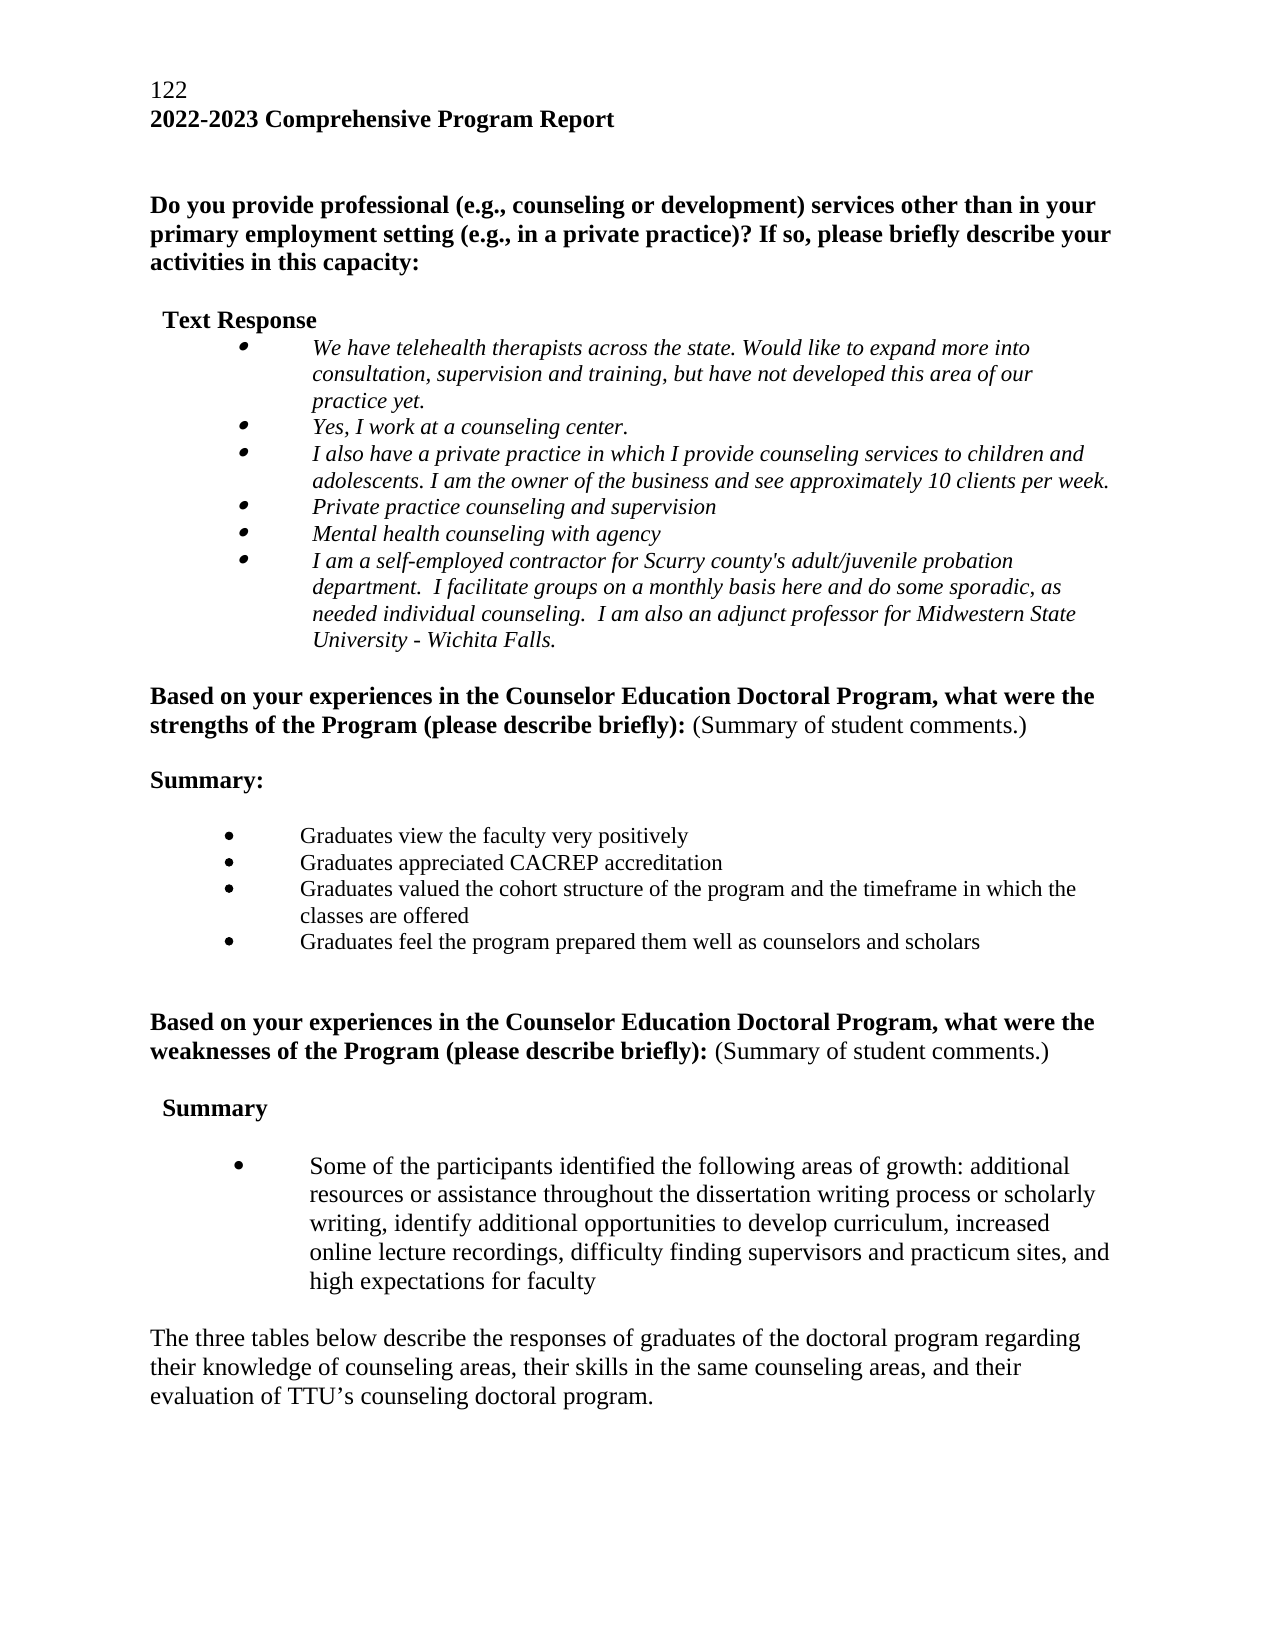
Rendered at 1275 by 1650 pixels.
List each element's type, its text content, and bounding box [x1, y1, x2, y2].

text Based on your experiences in the Counselor Education Doctoral Program, what were the weaknesses of the Program (please describe briefly): (Summary of student comments.) [150, 1007, 1125, 1064]
text Summary: [150, 765, 1125, 794]
text The three tables below describe the responses of graduates of the doctoral program regarding their knowledge of counseling areas, their skills in the same counseling areas, and their evaluation of TTU’s counseling doctoral program. [150, 1323, 1125, 1409]
list Graduates valued the cohort structure of the program and the timeframe in which the classes are offered [225, 875, 1125, 928]
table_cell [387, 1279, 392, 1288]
text Do you provide professional (e.g., counseling or development) services other than in your primary employment setting (e.g., in a private practice)? If so, please briefly describe your activities in this capacity: [150, 190, 1125, 276]
list Graduates view the faculty very positively [225, 823, 1125, 849]
text Based on your experiences in the Counselor Education Doctoral Program, what were the strengths of the Program (please describe briefly): (Summary of student comments.) [150, 681, 1125, 739]
list Graduates feel the program prepared them well as counselors and scholars [225, 928, 1125, 954]
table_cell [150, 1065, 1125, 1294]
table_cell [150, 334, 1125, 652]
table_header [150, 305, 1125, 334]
list Graduates appreciated CACREP accreditation [225, 849, 1125, 875]
